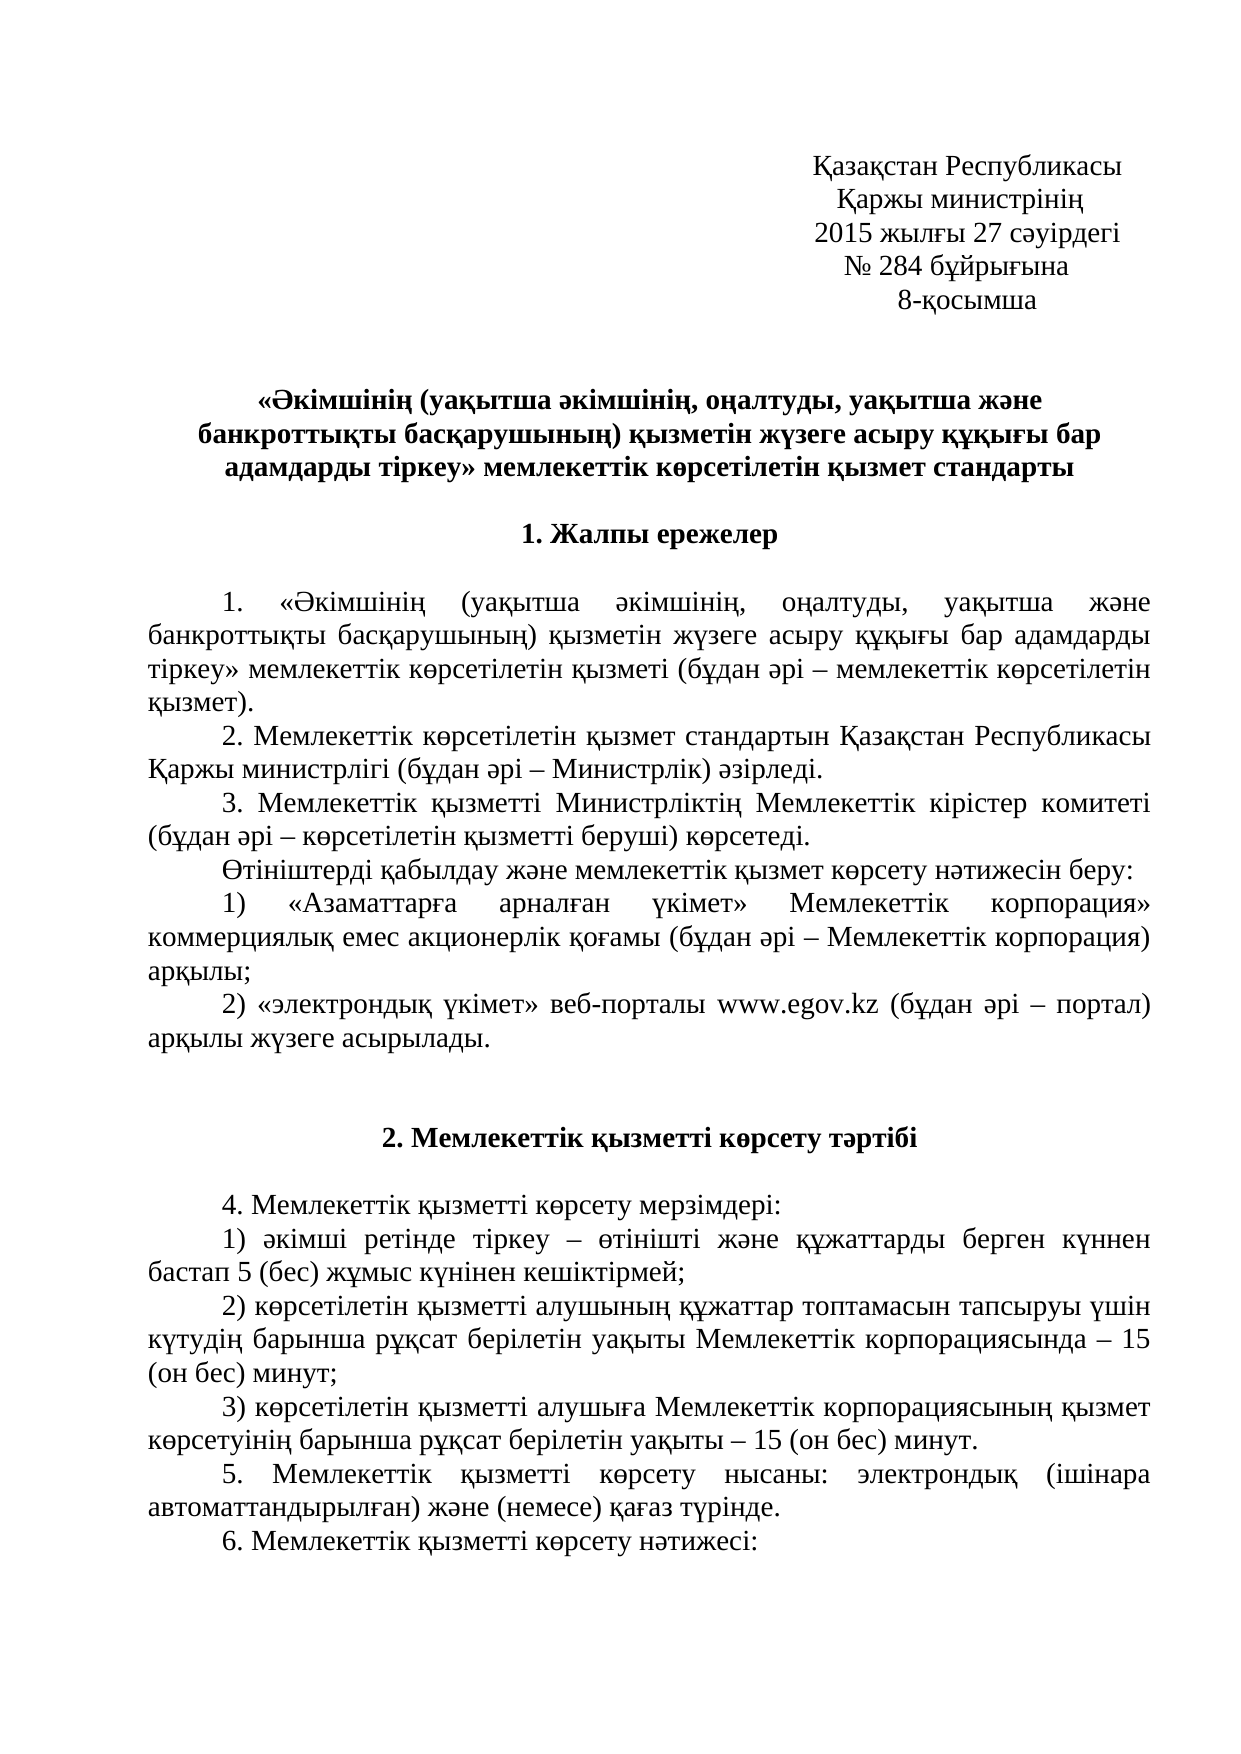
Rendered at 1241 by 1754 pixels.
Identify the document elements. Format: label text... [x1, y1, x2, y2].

text 1. «Әкімшінің (уақытша әкімшінің, оңалтуды, уақытша және банкроттықты басқарушының) қызметін жүзеге асыру құқығы бар адамдарды тіркеу» мемлекеттік көрсетілетін қызметі (бұдан әрі – мемлекеттік көрсетілетін қызмет). [148, 584, 1152, 718]
text 2. Мемлекеттік көрсетілетін қызмет стандартын Қазақстан Республикасы Қаржы министрлігі (бұдан әрі – Министрлік) әзірледі. [148, 718, 1152, 785]
text 3) көрсетілетін қызметті алушыға Мемлекеттік корпорациясының қызмет көрсетуінің барынша рұқсат берілетін уақыты – 15 (он бес) минут. [148, 1389, 1152, 1456]
text Өтініштерді қабылдау және мемлекеттік қызмет көрсету нәтижесін беру: [148, 852, 1152, 886]
text 2. Мемлекеттік қызметті көрсету тәртібі [148, 1120, 1152, 1154]
text 1) әкімші ретінде тіркеу – өтінішті және құжаттарды берген күннен бастап 5 (бес) жұмыс күнінен кешіктірмей; [148, 1221, 1152, 1288]
text 1) «Азаматтарға арналған үкімет» Мемлекеттік корпорация» коммерциялық емес акционерлік қоғамы (бұдан әрі – Мемлекеттік корпорация) арқылы; [148, 886, 1152, 986]
text 2) «электрондық үкімет» веб-порталы www.egov.kz (бұдан әрі – портал) арқылы жүзеге асырылады. [148, 986, 1152, 1053]
text 6. Мемлекеттік қызметті көрсету нәтижесі: [148, 1523, 1152, 1556]
text 5. Мемлекеттік қызметті көрсету нысаны: электрондық (ішінара автоматтандырылған) және (немесе) қағаз түрінде. [148, 1456, 1152, 1523]
text 1. Жалпы ережелер [148, 517, 1152, 550]
text 4. Мемлекеттік қызметті көрсету мерзімдері: [148, 1187, 1152, 1221]
text 3. Мемлекеттік қызметті Министрліктің Мемлекеттік кірістер комитеті (бұдан әрі – көрсетілетін қызметті беруші) көрсетеді. [148, 785, 1152, 852]
text Қазақстан Республикасы Қаржы министрінің 2015 жылғы 27 сәуірдегі № 284 бұйрығына 8-қосымша [783, 148, 1152, 315]
text «Әкімшінің (уақытша әкімшінің, оңалтуды, уақытша және банкроттықты басқарушының) қызметін жүзеге асыру құқығы бар адамдарды тіркеу» мемлекеттік көрсетілетін қызмет стандарты [148, 382, 1152, 483]
text 2) көрсетілетін қызметті алушының құжаттар топтамасын тапсыруы үшін күтудің барынша рұқсат берілетін уақыты Мемлекеттік корпорациясында – 15 (он бес) минут; [148, 1288, 1152, 1389]
